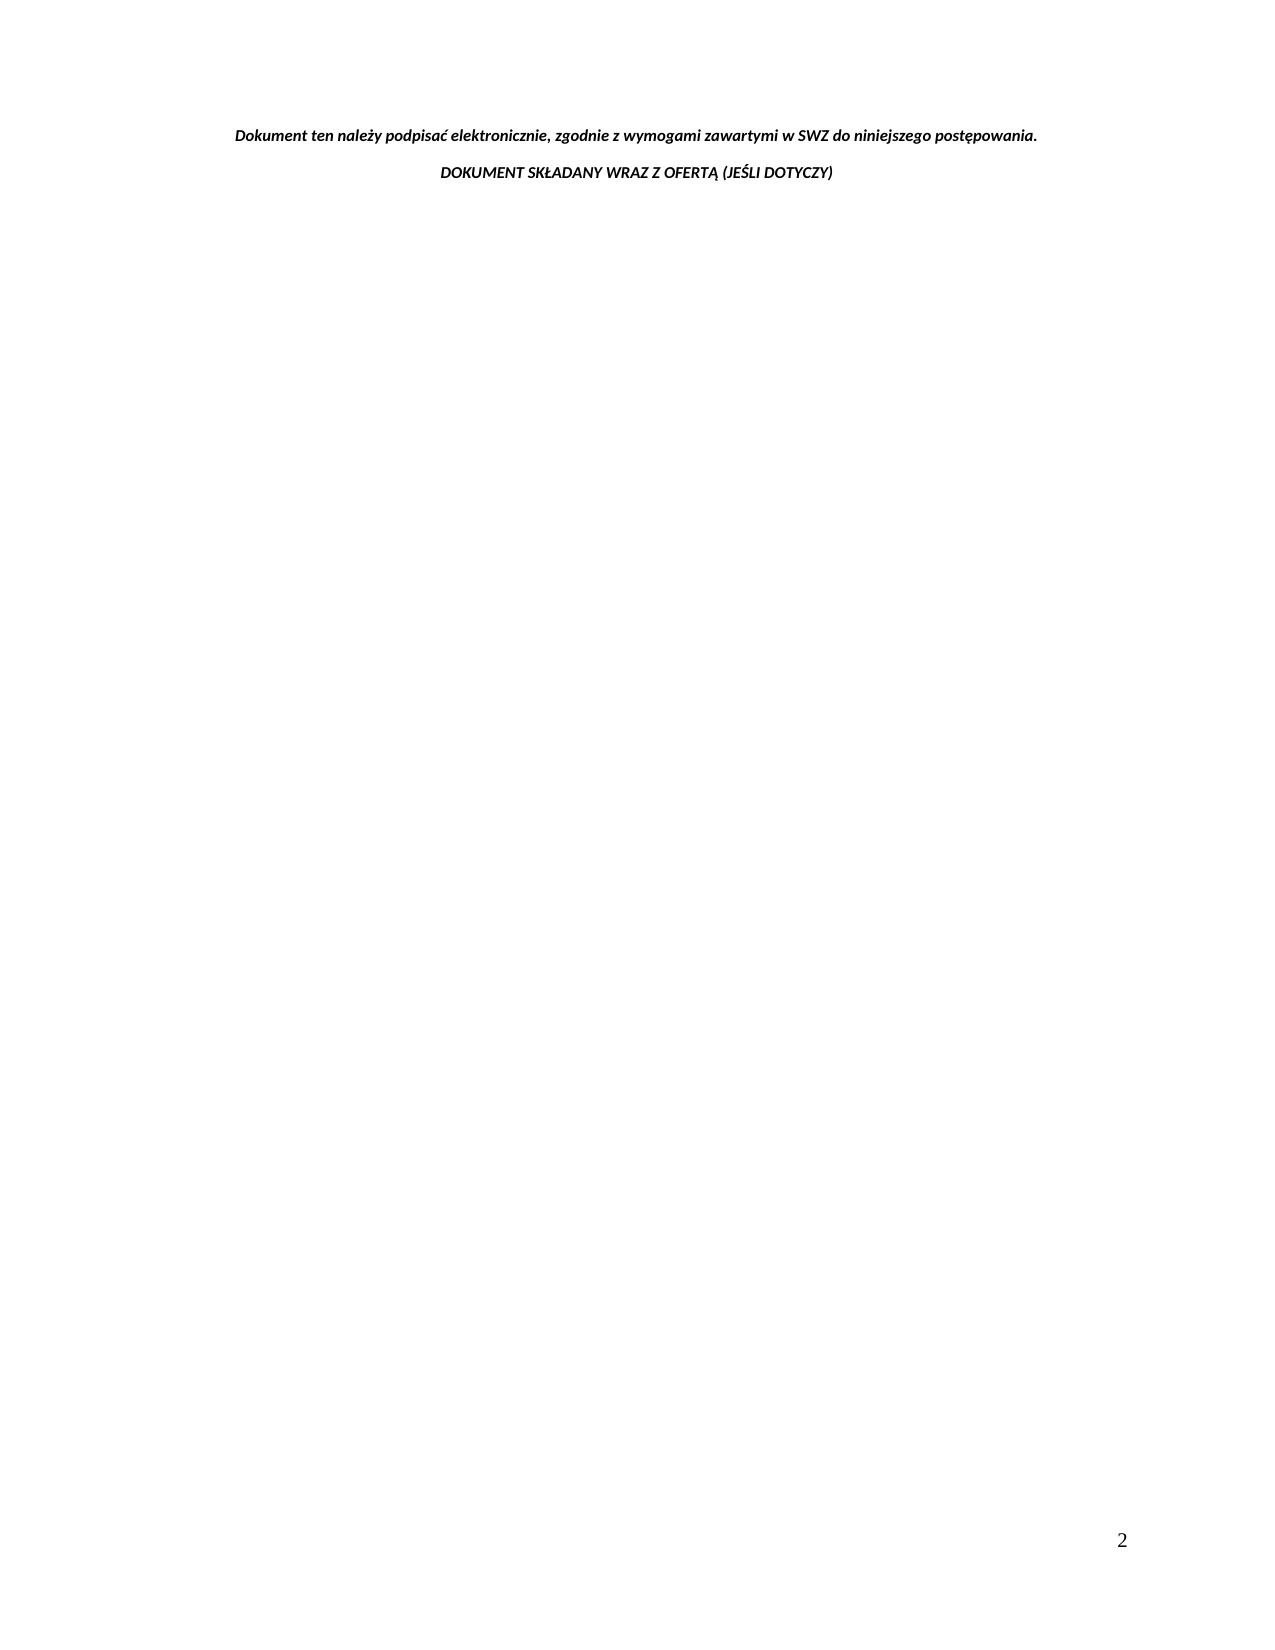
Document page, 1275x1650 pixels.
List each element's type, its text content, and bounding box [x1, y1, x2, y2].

text DOKUMENT SKŁADANY WRAZ Z OFERTĄ (JEŚLI DOTYCZY) [148, 162, 1127, 183]
text Dokument ten należy podpisać elektronicznie, zgodnie z wymogami zawartymi w SWZ do niniejszego postępowania. [148, 126, 1127, 146]
